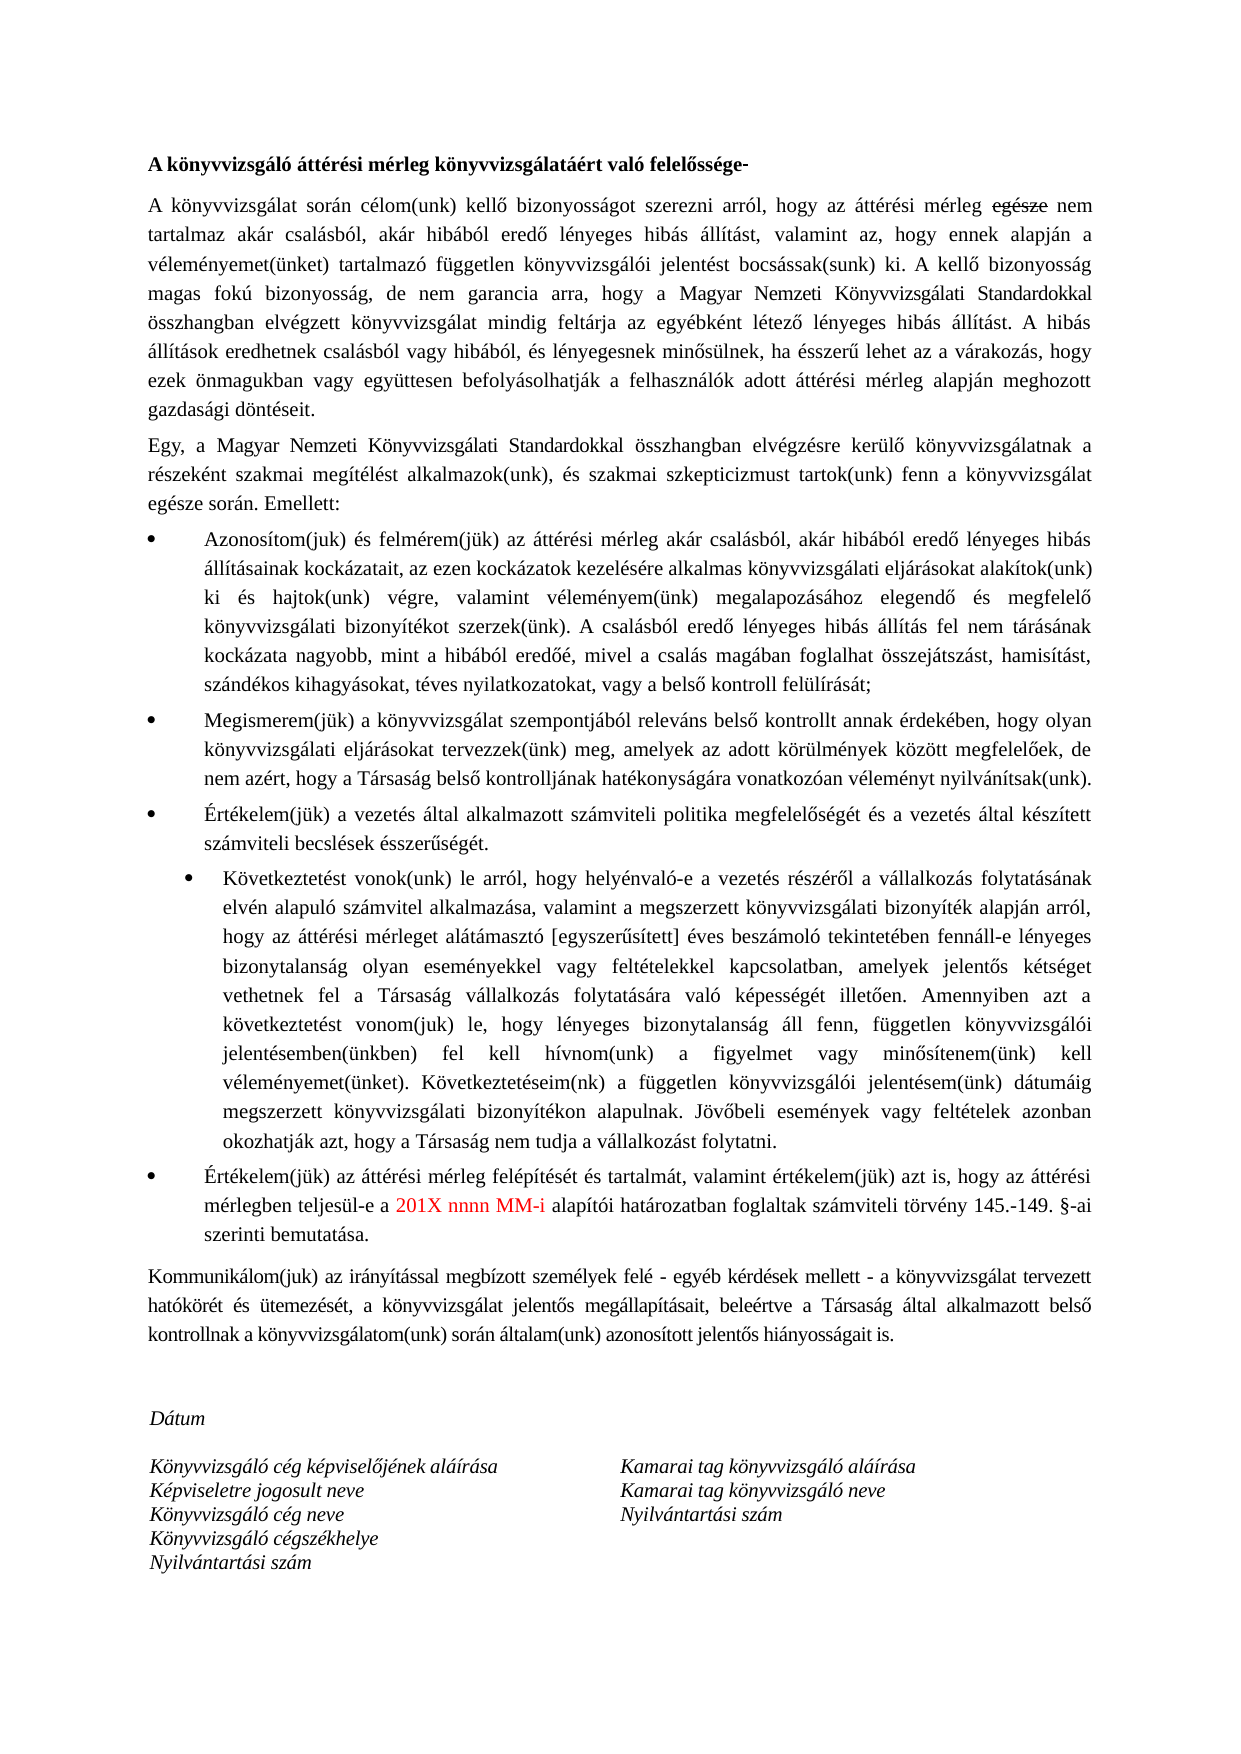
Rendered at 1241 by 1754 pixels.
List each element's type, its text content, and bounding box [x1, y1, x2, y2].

text A könyvvizsgálat során célom(unk) kellő bizonyosságot szerezni arról, hogy az áttérési mérleg egésze nem tartalmaz akár csalásból, akár hibából eredő lényeges hibás állítást, valamint az, hogy ennek alapján a véleményemet(ünket) tartalmazó független könyvvizsgálói jelentést bocsássak(sunk) ki. A kellő bizonyosság magas fokú bizonyosság, de nem garancia arra, hogy a Magyar Nemzeti Könyvvizsgálati Standardokkal összhangban elvégzett könyvvizsgálat mindig feltárja az egyébként létező lényeges hibás állítást. A hibás állítások eredhetnek csalásból vagy hibából, és lényegesnek minősülnek, ha ésszerű lehet az a várakozás, hogy ezek önmagukban vagy együttesen befolyásolhatják a felhasználók adott áttérési mérleg alapján meghozott gazdasági döntéseit. [148, 189, 1093, 423]
list Értékelem(jük) a vezetés által alkalmazott számviteli politika megfelelőségét és a vezetés által készített számviteli becslések ésszerűségét. [148, 798, 1093, 856]
text Dátum [149, 1406, 1093, 1430]
text A könyvvizsgáló áttérési mérleg könyvvizsgálatáért való felelőssége [148, 148, 1093, 177]
text Egy, a Magyar Nemzeti Könyvvizsgálati Standardokkal összhangban elvégzésre kerülő könyvvizsgálatnak a részeként szakmai megítélést alkalmazok(unk), és szakmai szkepticizmust tartok(unk) fenn a könyvvizsgálat egésze során. Emellett: [148, 429, 1093, 516]
list Azonosítom(juk) és felmérem(jük) az áttérési mérleg akár csalásból, akár hibából eredő lényeges hibás állításainak kockázatait, az ezen kockázatok kezelésére alkalmas könyvvizsgálati eljárásokat alakítok(unk) ki és hajtok(unk) végre, valamint véleményem(ünk) megalapozásához elegendő és megfelelő könyvvizsgálati bizonyítékot szerzek(ünk). A csalásból eredő lényeges hibás állítás fel nem tárásának kockázata nagyobb, mint a hibából eredőé, mivel a csalás magában foglalhat összejátszást, hamisítást, szándékos kihagyásokat, téves nyilatkozatokat, vagy a belső kontroll felülírását; [148, 523, 1093, 698]
text Könyvvizsgáló cégszékhelye [149, 1526, 1093, 1550]
list Megismerem(jük) a könyvvizsgálat szempontjából releváns belső kontrollt annak érdekében, hogy olyan könyvvizsgálati eljárásokat tervezzek(ünk) meg, amelyek az adott körülmények között megfelelőek, de nem azért, hogy a Társaság belső kontrolljának hatékonyságára vonatkozóan véleményt nyilvánítsak(unk). [148, 704, 1093, 791]
text Könyvvizsgáló cég képviselőjének aláírása Kamarai tag könyvvizsgáló aláírása [149, 1454, 1093, 1478]
text Kommunikálom(juk) az irányítással megbízott személyek felé - egyéb kérdések mellett - a könyvvizsgálat tervezett hatókörét és ütemezését, a könyvvizsgálat jelentős megállapításait, beleértve a Társaság által alkalmazott belső kontrollnak a könyvvizsgálatom(unk) során általam(unk) azonosított jelentős hiányosságait is. [148, 1260, 1093, 1348]
text Nyilvántartási szám [149, 1550, 1093, 1574]
text Képviseletre jogosult neve Kamarai tag könyvvizsgáló neve [149, 1478, 1093, 1502]
list Következtetést vonok(unk) le arról, hogy helyénvaló-e a vezetés részéről a vállalkozás folytatásának elvén alapuló számvitel alkalmazása, valamint a megszerzett könyvvizsgálati bizonyíték alapján arról, hogy az áttérési mérleget alátámasztó [egyszerűsített] éves beszámoló tekintetében fennáll-e lényeges bizonytalanság olyan eseményekkel vagy feltételekkel kapcsolatban, amelyek jelentős kétséget vethetnek fel a Társaság vállalkozás folytatására való képességét illetően. Amennyiben azt a következtetést vonom(juk) le, hogy lényeges bizonytalanság áll fenn, független könyvvizsgálói jelentésemben(ünkben) fel kell hívnom(unk) a figyelmet vagy minősítenem(ünk) kell véleményemet(ünket). Következtetéseim(nk) a független könyvvizsgálói jelentésem(ünk) dátumáig megszerzett könyvvizsgálati bizonyítékon alapulnak. Jövőbeli események vagy feltételek azonban okozhatják azt, hogy a Társaság nem tudja a vállalkozást folytatni. [185, 862, 1093, 1154]
text Könyvvizsgáló cég neve Nyilvántartási szám [149, 1502, 1093, 1526]
list Értékelem(jük) az áttérési mérleg felépítését és tartalmát, valamint értékelem(jük) azt is, hogy az áttérési mérlegben teljesül-e a 201X nnnn MM-i alapítói határozatban foglaltak számviteli törvény 145.-149. §-ai szerinti bemutatása. [148, 1160, 1093, 1248]
